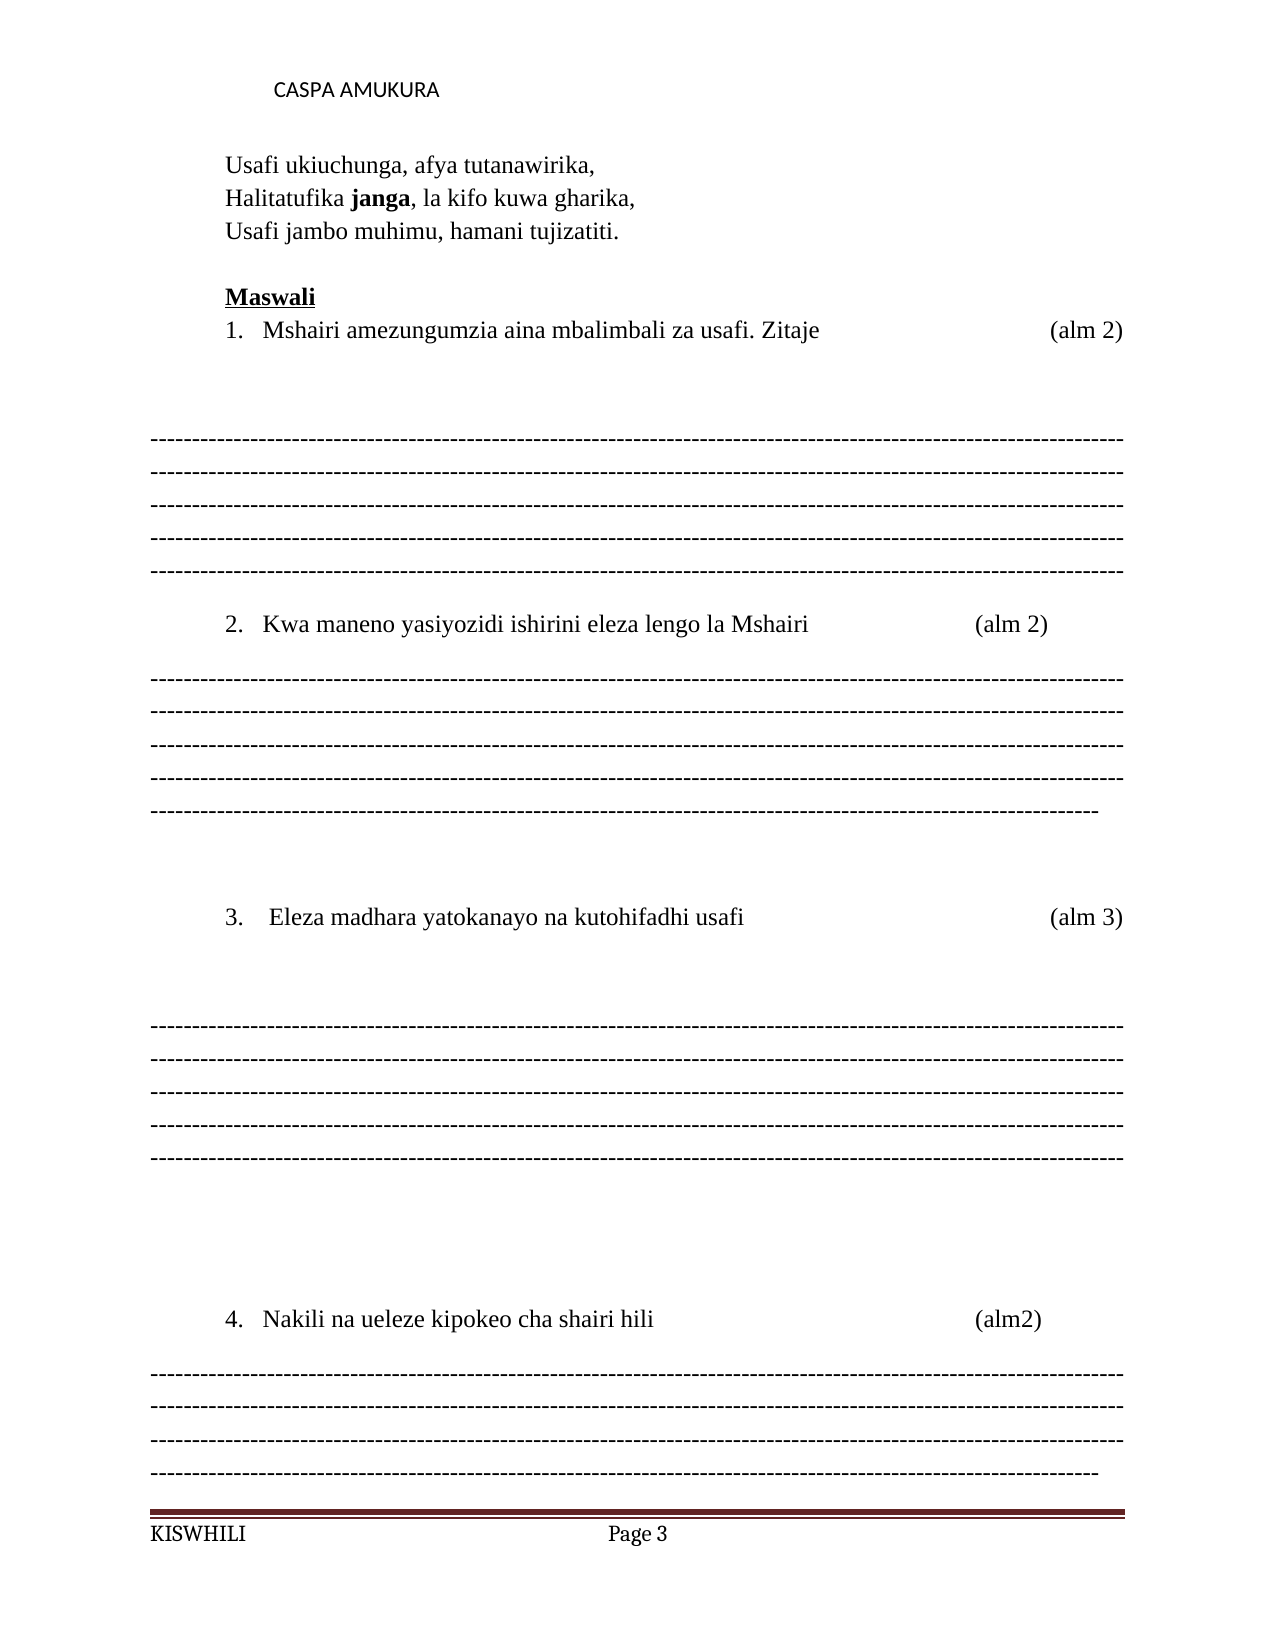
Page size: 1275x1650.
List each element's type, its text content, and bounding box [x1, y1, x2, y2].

list Maswali [225, 282, 1125, 311]
list Nakili na ueleze kipokeo cha shairi hili (alm2) [225, 1304, 1125, 1332]
text --------------------------------------------------------------------------------------------------------------------------------------------------------------------------------------------------------------------------------------------------------------------------------------------------------------------------------------------------------------------------------------------------------------------------------------------------------------------------------- [150, 1358, 1125, 1485]
list Halitatufika janga, la kifo kuwa gharika, [225, 183, 1125, 212]
list Kwa maneno yasiyozidi ishirini eleza lengo la Mshairi (alm 2) [225, 609, 1125, 637]
text ------------------------------------------------------------------------------------------------------------------------------------------------------------------------------------------------------------------------------------------------------------------------------------------------------------------------------------------------------------------------------------------------------------------------------------------------------------------------------------------------------------------------------------------------------------------------------------------------------ [150, 663, 1125, 823]
list Usafi ukiuchunga, afya tutanawirika, [225, 150, 1125, 179]
list Usafi jambo muhimu, hamani tujizatiti. [225, 216, 1125, 245]
text --------------------------------------------------------------------------------------------------------------------------------------------------------------------------------------------------------------------------------------------------------------------------------------------------------------------------------------------------------------------------------------------------------------------------------------------------------------------------------------------------------------------------------------------------------------------------------------------------------- [150, 423, 1125, 584]
text --------------------------------------------------------------------------------------------------------------------------------------------------------------------------------------------------------------------------------------------------------------------------------------------------------------------------------------------------------------------------------------------------------------------------------------------------------------------------------------------------------------------------------------------------------------------------------------------------------- [150, 1010, 1125, 1171]
list Eleza madhara yatokanayo na kutohifadhi usafi (alm 3) [225, 902, 1125, 931]
list Mshairi amezungumzia aina mbalimbali za usafi. Zitaje (alm 2) [225, 315, 1125, 344]
